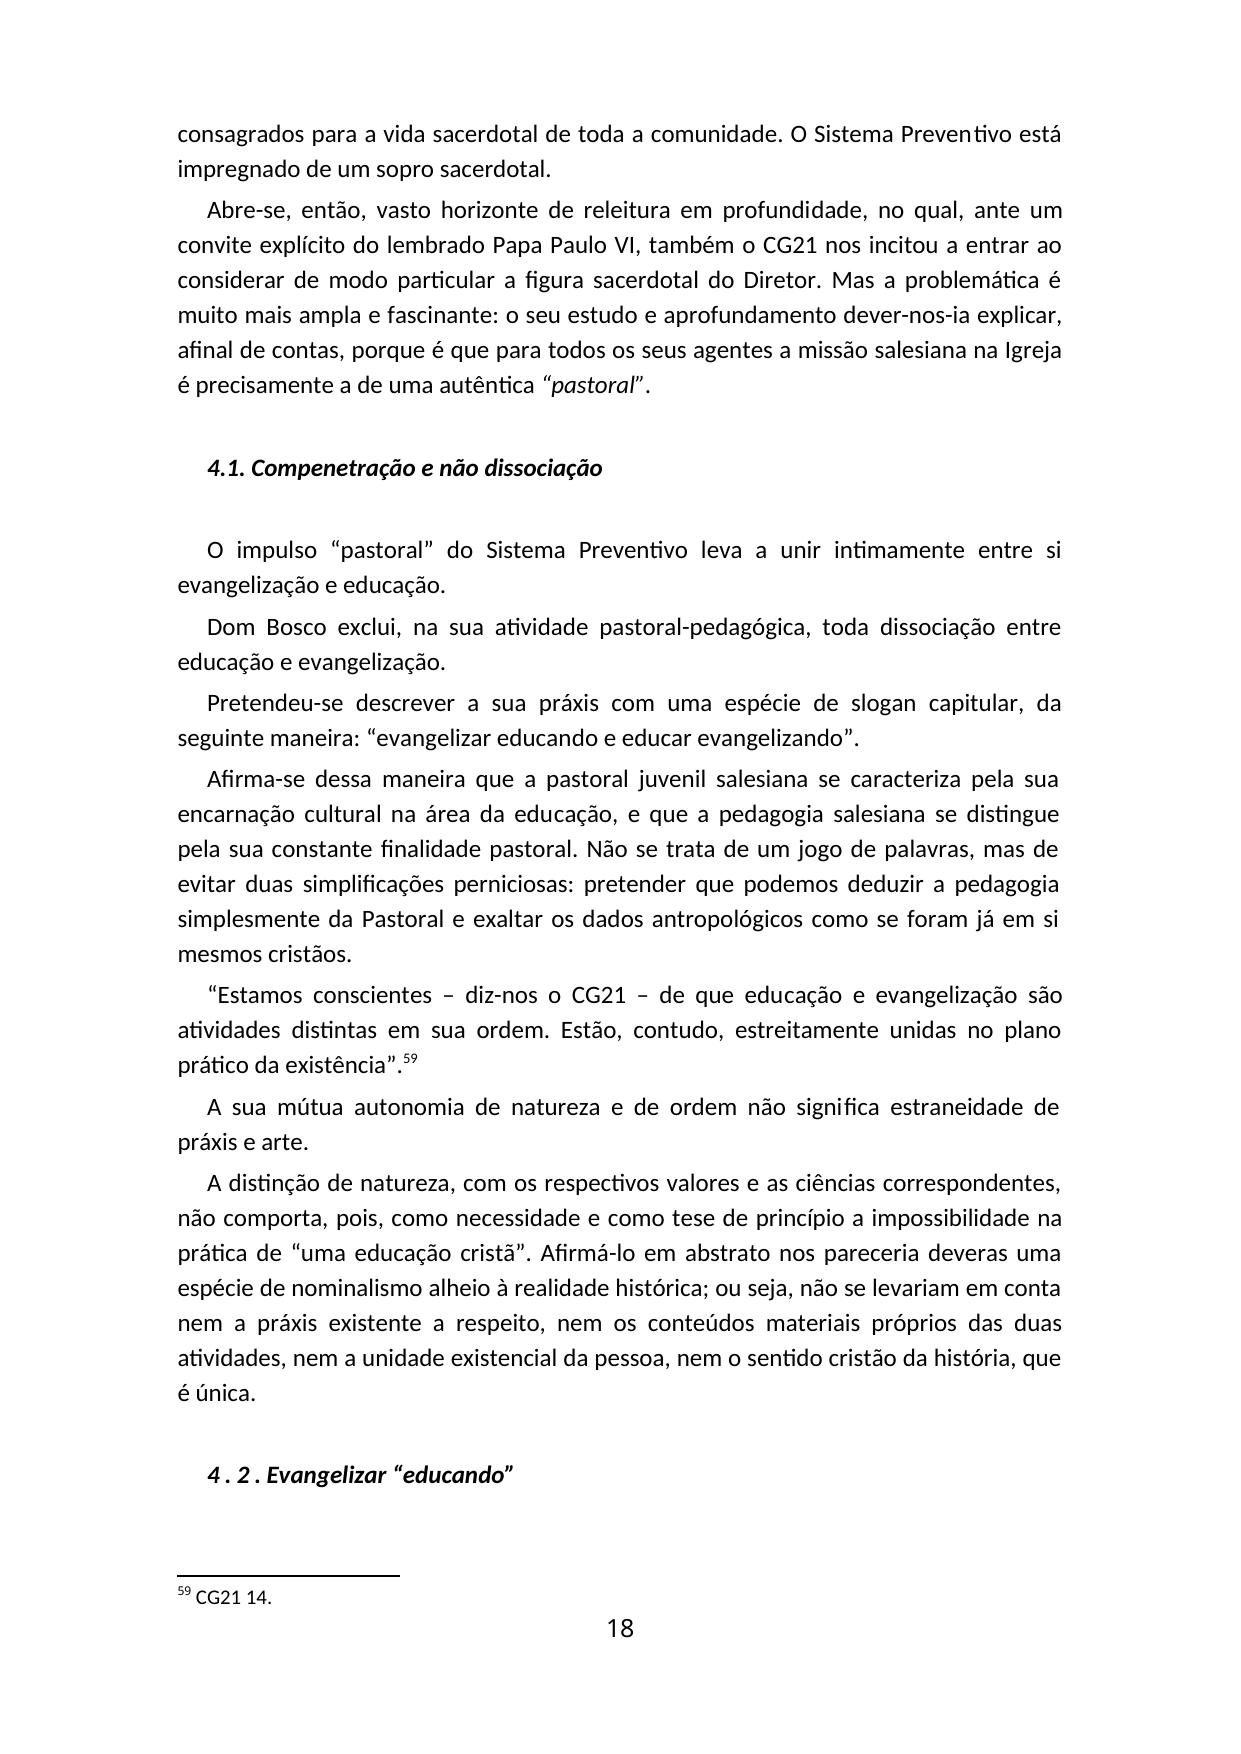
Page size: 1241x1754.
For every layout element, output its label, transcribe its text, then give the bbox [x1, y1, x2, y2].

text A sua mútua autonomia de natureza e de ordem não significa estraneidade de práxis e arte. [177, 1091, 1059, 1156]
text Afirma-se dessa maneira que a pastoral juvenil salesiana se caracteriza pela sua encarnação cultural na área da educação, e que a pedagogia salesiana se distingue pela sua constante finalidade pastoral. Não se trata de um jogo de palavras, mas de evitar duas simplificações perniciosas: pretender que podemos deduzir a pedagogia simplesmente da Pastoral e exaltar os dados antropológicos como se foram já em si mesmos cristãos. [177, 763, 1061, 969]
text Pretendeu-se descrever a sua práxis com uma espécie de slogan capitular, da seguinte maneira: “evangelizar educando e educar evangelizando”. [177, 687, 1063, 752]
text 4.1. Compenetração e não dissociação [177, 452, 1063, 482]
text Dom Bosco exclui, na sua atividade pastoral-pedagógica, toda dissociação entre educação e evangelização. [177, 611, 1063, 676]
text 4.2.Evangelizar “educando” [177, 1459, 1063, 1490]
text A distinção de natureza, com os respectivos valores e as ciências correspondentes, não comporta, pois, como necessidade e como tese de princípio a impossibilidade na prática de “uma educação cristã”. Afirmá-lo em abstrato nos pareceria deveras uma espécie de nominalismo alheio à realidade histórica; ou seja, não se levariam em conta nem a práxis existente a respeito, nem os conteúdos materiais próprios das duas atividades, nem a unidade existencial da pessoa, nem o sentido cristão da história, que é única. [177, 1167, 1063, 1407]
text Abre-se, então, vasto horizonte de releitura em profundidade, no qual, ante um convite explícito do lembrado Papa Paulo VI, também o CG21 nos incitou a entrar ao considerar de modo particular a figura sacerdotal do Diretor. Mas a problemática é muito mais ampla e fascinante: o seu estudo e aprofundamento dever-nos-ia explicar, afinal de contas, porque é que para todos os seus agentes a missão salesiana na Igreja é precisamente a de uma autêntica “pastoral”. [177, 194, 1063, 400]
text O impulso “pastoral” do Sistema Preventivo leva a unir intimamente entre si evangelização e educação. [177, 534, 1063, 600]
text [177, 118, 1062, 184]
text “Estamos conscientes – diz-nos o CG21 – de que educação e evangelização são atividades distintas em sua ordem. Estão, contudo, estreitamente unidas no plano prático da existência”. [177, 979, 1063, 1080]
